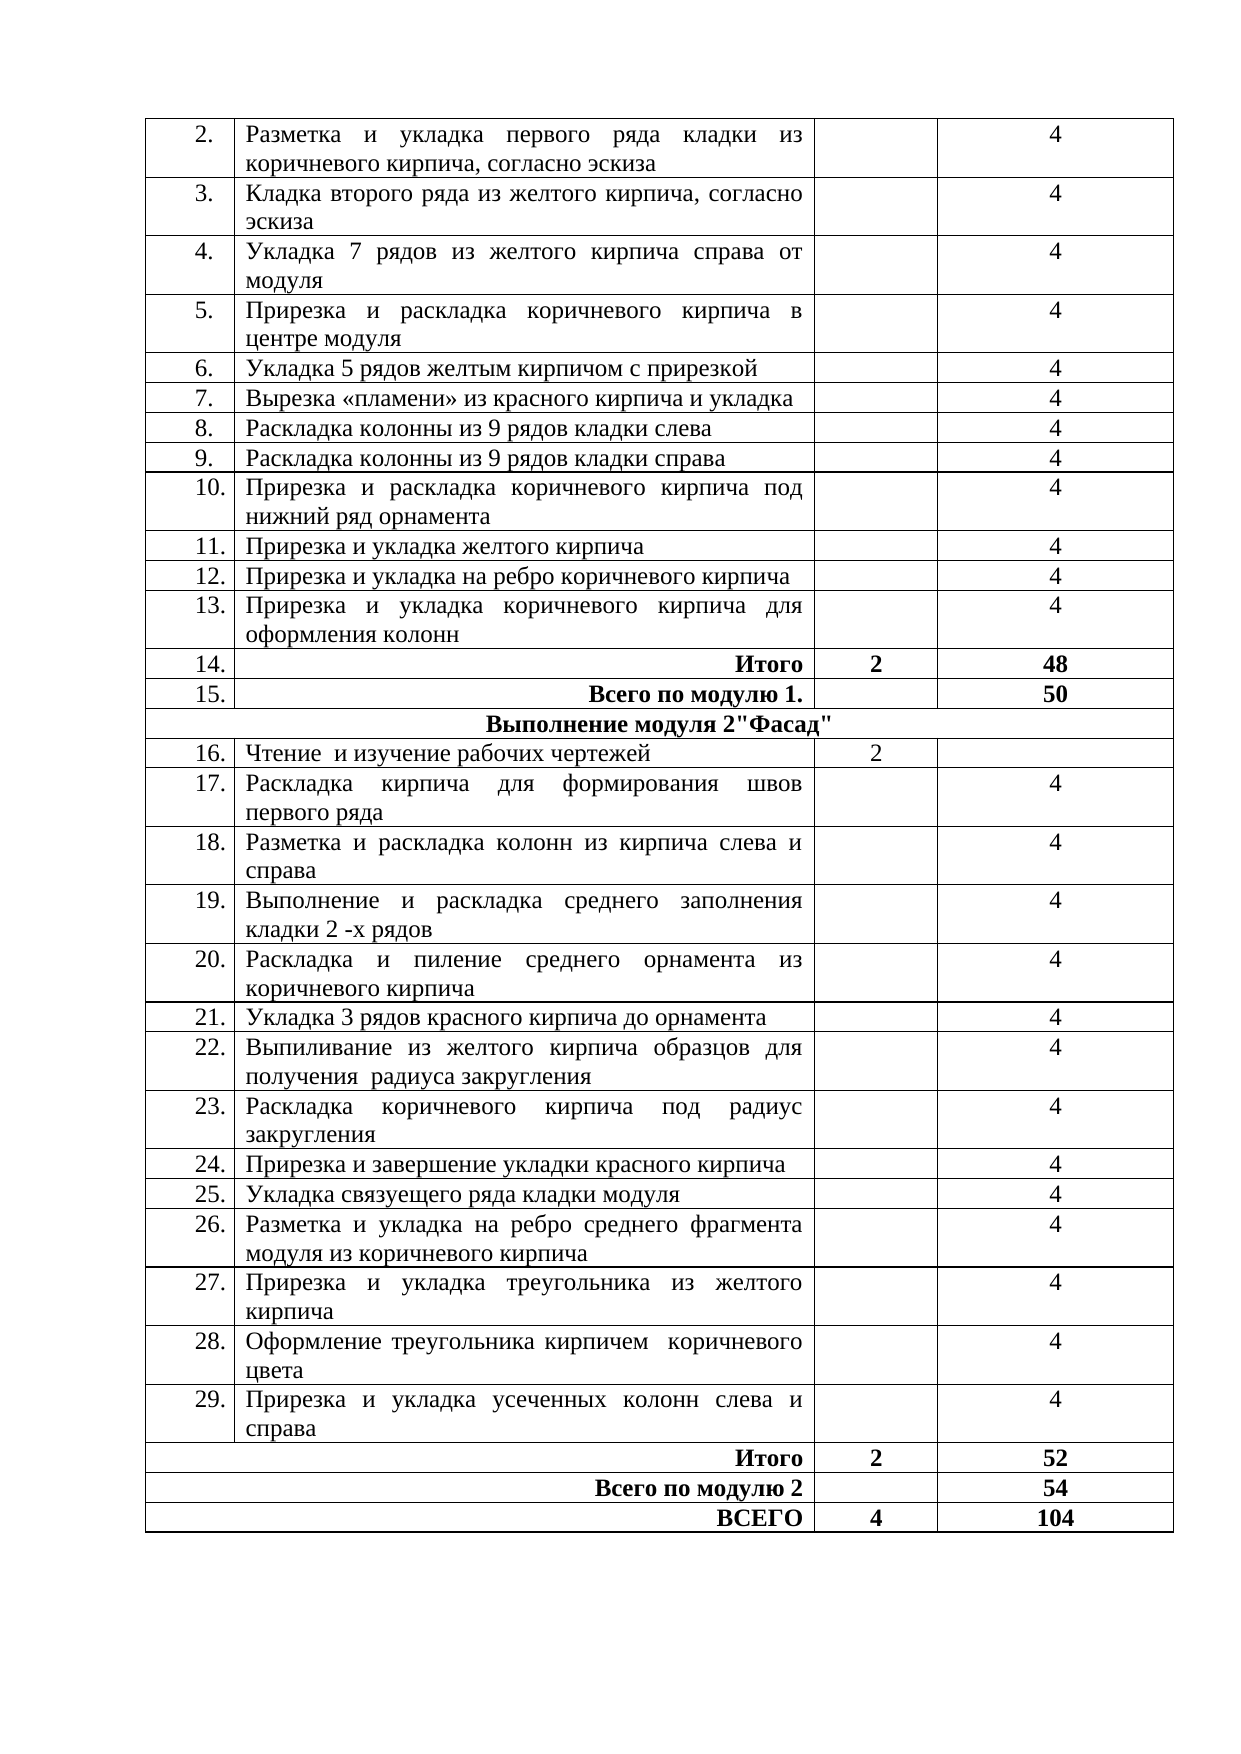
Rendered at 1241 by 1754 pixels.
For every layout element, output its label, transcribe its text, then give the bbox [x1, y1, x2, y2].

table_cell [146, 827, 234, 884]
table_cell 2 [815, 739, 937, 767]
table_cell 4 [815, 1503, 937, 1531]
table_cell 4 [938, 561, 1173, 589]
table_cell [815, 383, 937, 412]
table_cell Кладка второго ряда из желтого кирпича, согласно эскиза [235, 178, 814, 235]
table_cell 4 [938, 178, 1173, 235]
table_cell [146, 353, 234, 382]
table_cell [815, 1209, 937, 1266]
table_cell [815, 413, 937, 442]
table_cell 4 [938, 443, 1173, 471]
table_cell 2 [815, 1443, 937, 1472]
table_cell [815, 443, 937, 471]
table_cell 4 [938, 236, 1173, 294]
table_cell 48 [938, 649, 1173, 678]
table_cell Раскладка колонны из 9 рядов кладки справа [235, 443, 814, 471]
table_cell 4 [938, 1385, 1173, 1442]
table_cell [815, 1268, 937, 1325]
table_cell Прирезка и укладка коричневого кирпича для оформления колонн [235, 591, 814, 648]
table_cell [815, 561, 937, 589]
table_cell 4 [938, 295, 1173, 352]
table_cell Итого [235, 649, 814, 678]
table_cell [815, 1179, 937, 1208]
table_cell Раскладка колонны из 9 рядов кладки слева [235, 413, 814, 442]
table_cell [815, 531, 937, 560]
table_cell [146, 1268, 234, 1325]
table_cell Всего по модулю 2 [146, 1473, 814, 1502]
table_cell [146, 1326, 234, 1383]
table_cell [815, 119, 937, 177]
table_cell Разметка и укладка первого ряда кладки из коричневого кирпича, согласно эскиза [235, 119, 814, 177]
table_cell [815, 1091, 937, 1148]
table_cell [146, 885, 234, 943]
table_cell 4 [938, 1003, 1173, 1031]
table_cell 4 [938, 885, 1173, 943]
table_cell [815, 236, 937, 294]
table_cell [815, 473, 937, 530]
table_cell [146, 1179, 234, 1208]
table_cell [815, 1385, 937, 1442]
table_cell [146, 1209, 234, 1266]
table_cell [146, 383, 234, 412]
table_cell [815, 591, 937, 648]
table_cell 104 [938, 1503, 1173, 1531]
table_cell [146, 1385, 234, 1442]
table_cell 4 [938, 413, 1173, 442]
table_cell 4 [938, 768, 1173, 826]
table_cell 4 [938, 1326, 1173, 1383]
table_cell 4 [938, 1091, 1173, 1148]
table_cell 4 [938, 353, 1173, 382]
table_cell [815, 944, 937, 1001]
table_cell [815, 1473, 937, 1502]
table_cell Разметка и раскладка колонн из кирпича слева и справа [235, 827, 814, 884]
table_cell [146, 531, 234, 560]
table_cell Прирезка и завершение укладки красного кирпича [235, 1149, 814, 1178]
table_cell ВСЕГО [146, 1503, 814, 1531]
table_cell 4 [938, 1209, 1173, 1266]
table_cell Прирезка и раскладка коричневого кирпича под нижний ряд орнамента [235, 473, 814, 530]
table_cell Вырезка «пламени» из красного кирпича и укладка [235, 383, 814, 412]
table_cell [146, 591, 234, 648]
table_cell Прирезка и раскладка коричневого кирпича в центре модуля [235, 295, 814, 352]
table_cell Укладка 7 рядов из желтого кирпича справа от модуля [235, 236, 814, 294]
table_cell [146, 739, 234, 767]
table_cell [815, 827, 937, 884]
table_cell [146, 178, 234, 235]
table_cell 4 [938, 1268, 1173, 1325]
table_cell Разметка и укладка на ребро среднего фрагмента модуля из коричневого кирпича [235, 1209, 814, 1266]
table_cell [146, 413, 234, 442]
table_cell [146, 295, 234, 352]
table_cell [938, 739, 1173, 767]
table_cell [815, 1149, 937, 1178]
table_cell 4 [938, 119, 1173, 177]
table_cell Раскладка кирпича для формирования швов первого ряда [235, 768, 814, 826]
table_cell [146, 679, 234, 708]
table_cell 4 [938, 383, 1173, 412]
table_cell Раскладка коричневого кирпича под радиус закругления [235, 1091, 814, 1148]
table_cell [146, 1032, 234, 1090]
table_cell [146, 1003, 234, 1031]
table_cell [146, 473, 234, 530]
table_cell 4 [938, 1149, 1173, 1178]
table_cell 50 [938, 679, 1173, 708]
table_cell [815, 353, 937, 382]
table_cell 4 [938, 531, 1173, 560]
table_cell [815, 1003, 937, 1031]
table_cell [815, 1326, 937, 1383]
table_cell 4 [938, 1179, 1173, 1208]
table_cell 4 [938, 1032, 1173, 1090]
table_cell 2 [815, 649, 937, 678]
table_cell [815, 178, 937, 235]
table_cell 4 [938, 473, 1173, 530]
table_cell Укладка 3 рядов красного кирпича до орнамента [235, 1003, 814, 1031]
table_cell [146, 768, 234, 826]
table_cell Прирезка и укладка на ребро коричневого кирпича [235, 561, 814, 589]
table_cell 54 [938, 1473, 1173, 1502]
table_cell Выполнение и раскладка среднего заполнения кладки 2 -х рядов [235, 885, 814, 943]
table_cell Укладка связуещего ряда кладки модуля [235, 1179, 814, 1208]
table_cell [815, 768, 937, 826]
table_cell [815, 1032, 937, 1090]
table_cell [146, 561, 234, 589]
table_cell Выполнение модуля 2"Фасад" [146, 709, 1173, 737]
table_cell Прирезка и укладка треугольника из желтого кирпича [235, 1268, 814, 1325]
table_cell [146, 119, 234, 177]
table_cell Итого [146, 1443, 814, 1472]
table_cell Всего по модулю 1. [235, 679, 814, 708]
table_cell 4 [938, 827, 1173, 884]
table_cell [146, 1091, 234, 1148]
table_cell 4 [938, 591, 1173, 648]
table_cell Прирезка и укладка усеченных колонн слева и справа [235, 1385, 814, 1442]
table_cell Оформление треугольника кирпичем коричневого цвета [235, 1326, 814, 1383]
table_cell [146, 236, 234, 294]
table_cell Раскладка и пиление среднего орнамента из коричневого кирпича [235, 944, 814, 1001]
table_cell [146, 649, 234, 678]
table_cell [815, 679, 937, 708]
table_cell [146, 944, 234, 1001]
table_cell 4 [938, 944, 1173, 1001]
table_cell Выпиливание из желтого кирпича образцов для получения радиуса закругления [235, 1032, 814, 1090]
table_cell [146, 443, 234, 471]
table_cell Укладка 5 рядов желтым кирпичом с прирезкой [235, 353, 814, 382]
table_cell [815, 295, 937, 352]
table_cell 52 [938, 1443, 1173, 1472]
table_cell [146, 1149, 234, 1178]
table_cell Прирезка и укладка желтого кирпича [235, 531, 814, 560]
table_cell [815, 885, 937, 943]
table_cell Чтение и изучение рабочих чертежей [235, 739, 814, 767]
